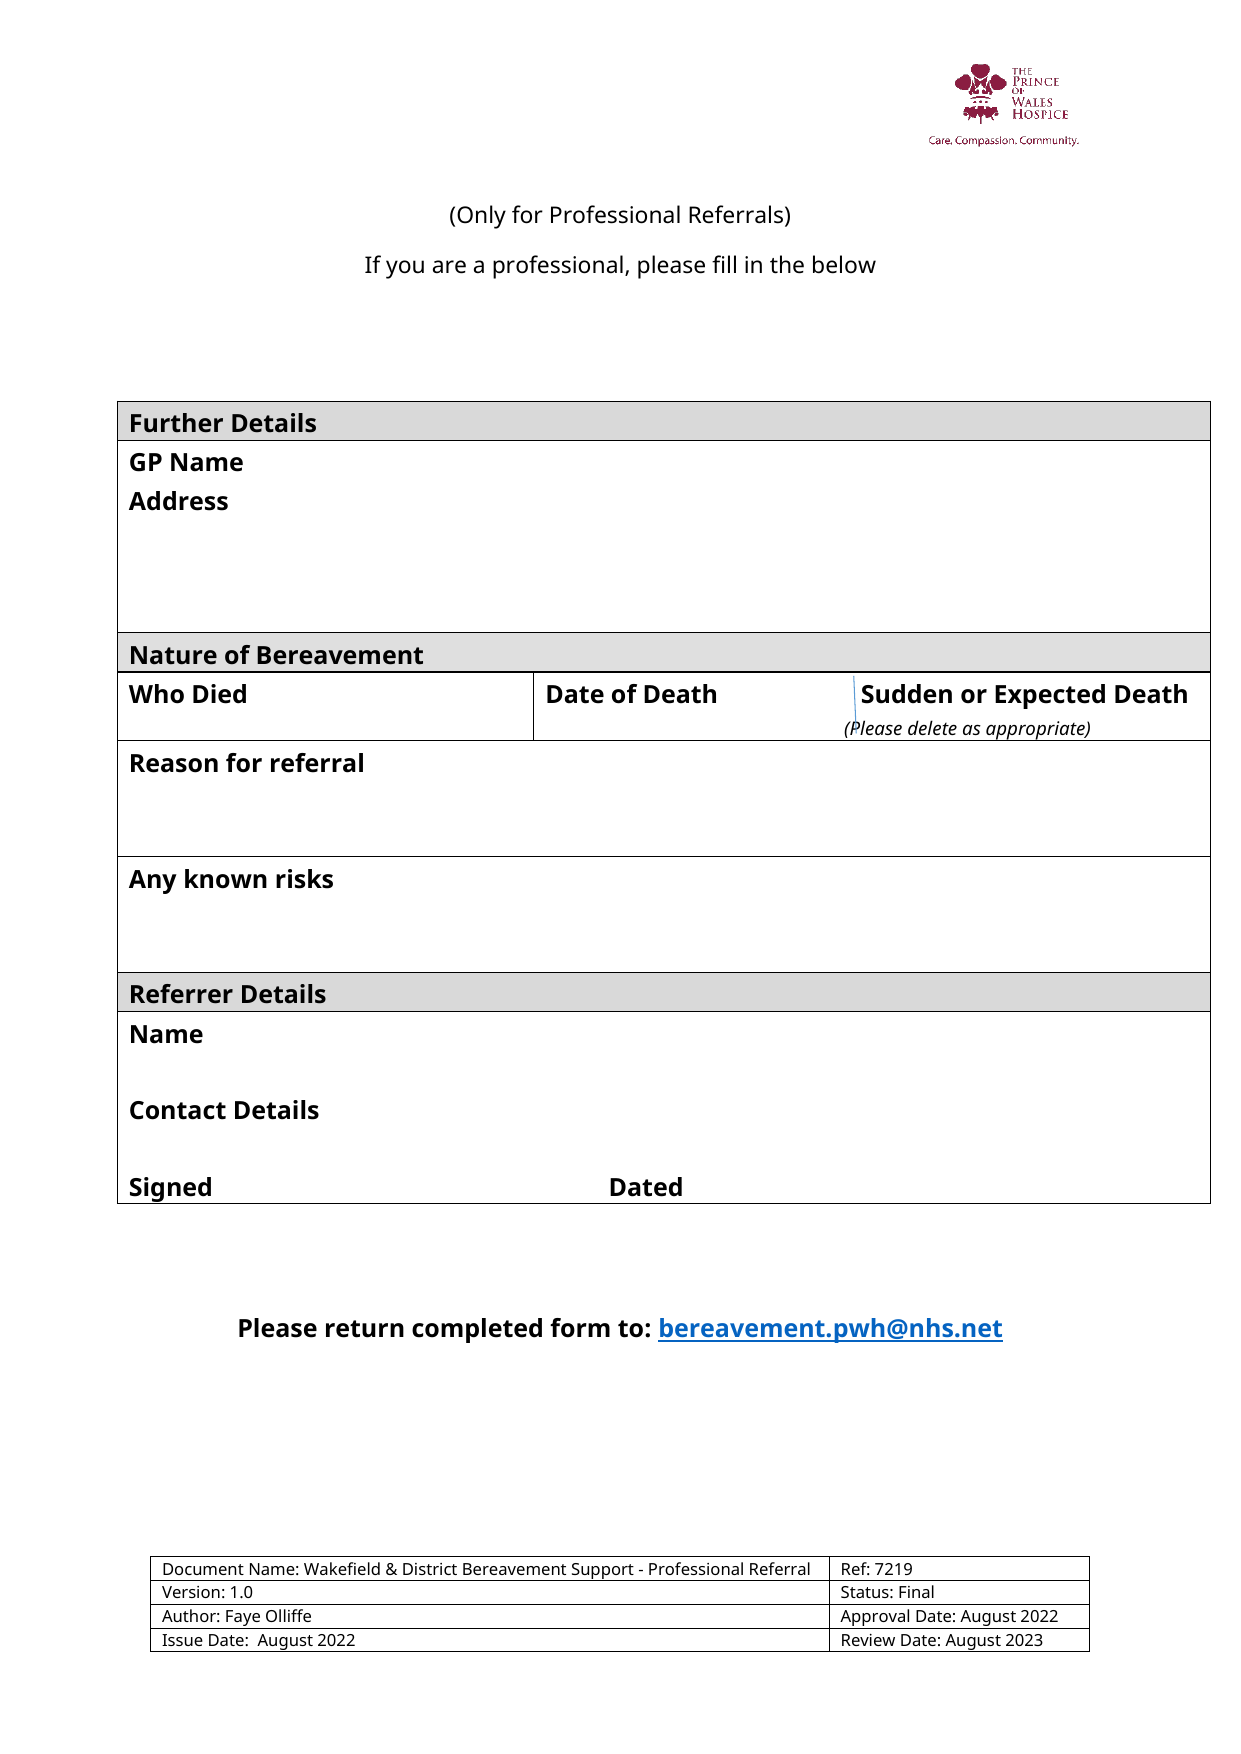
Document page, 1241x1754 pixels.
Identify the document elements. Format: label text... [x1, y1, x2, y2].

table_cell Name Contact Details Signed Dated [118, 1012, 1210, 1203]
table_cell Referrer Details [118, 973, 1210, 1011]
table_cell Nature of Bereavement [118, 633, 1210, 671]
picture [923, 62, 1081, 147]
table_cell GP Name Address [118, 441, 1210, 632]
table_cell Date of Death Sudden or Expected Death (Please delete as appropriate) [534, 673, 1210, 740]
text (Only for Professional Referrals) [150, 199, 1090, 230]
table_cell Any known risks [118, 857, 1210, 972]
text Please return completed form to: bereavement.pwh@nhs.net [150, 1311, 1090, 1345]
text If you are a professional, please fill in the below [150, 249, 1090, 281]
table_cell Reason for referral [118, 741, 1210, 856]
table_cell Who Died [118, 673, 533, 740]
table_header Further Details [118, 402, 1210, 440]
